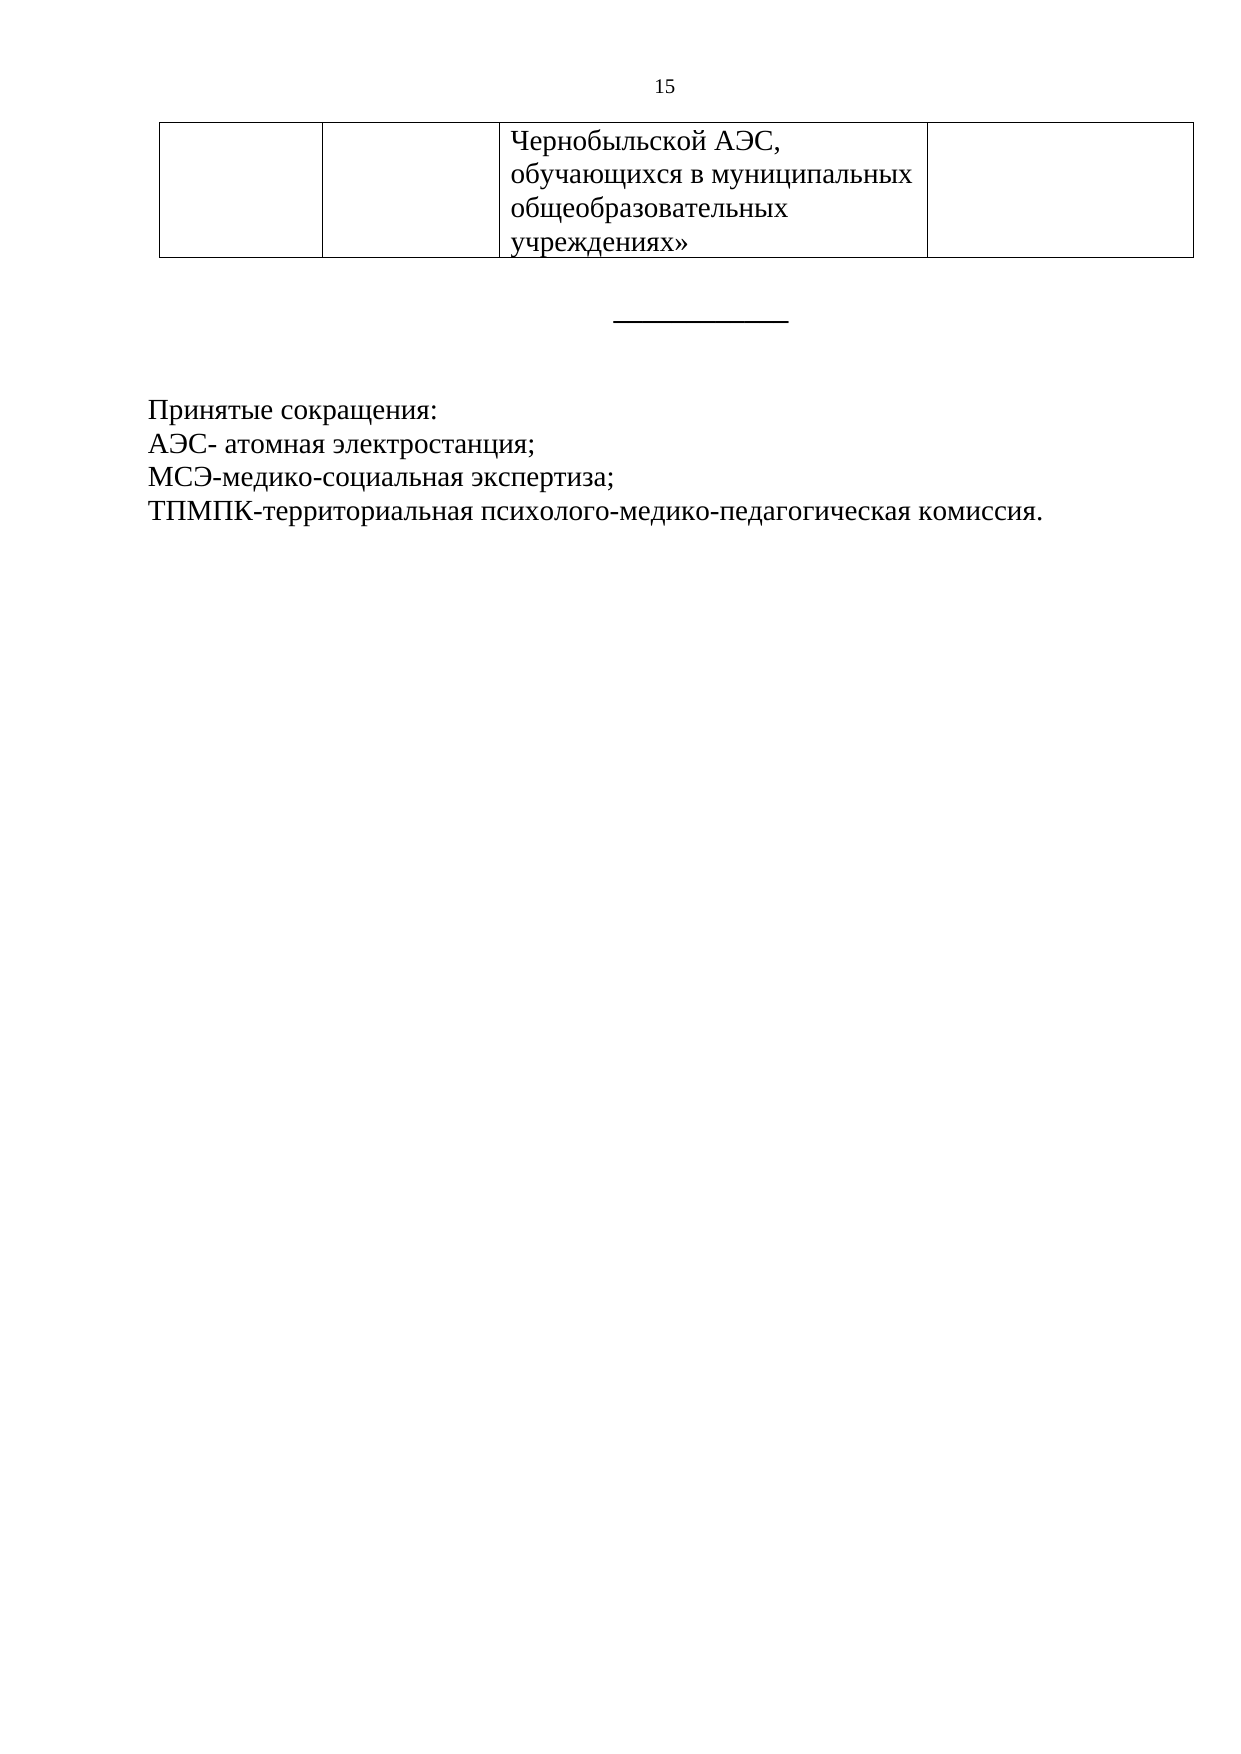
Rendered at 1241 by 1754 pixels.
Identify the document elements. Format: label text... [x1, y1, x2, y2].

text МСЭ-медико-социальная экспертиза; [148, 459, 1181, 493]
text ТПМПК-территориальная психолого-медико-педагогическая комиссия. [148, 493, 1181, 527]
text Принятые сокращения: [148, 392, 1181, 426]
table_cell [500, 123, 927, 257]
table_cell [928, 123, 1193, 257]
text АЭС- атомная электростанция; [148, 426, 1181, 459]
text ____________ [148, 292, 1181, 325]
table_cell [160, 123, 322, 257]
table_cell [323, 123, 499, 257]
